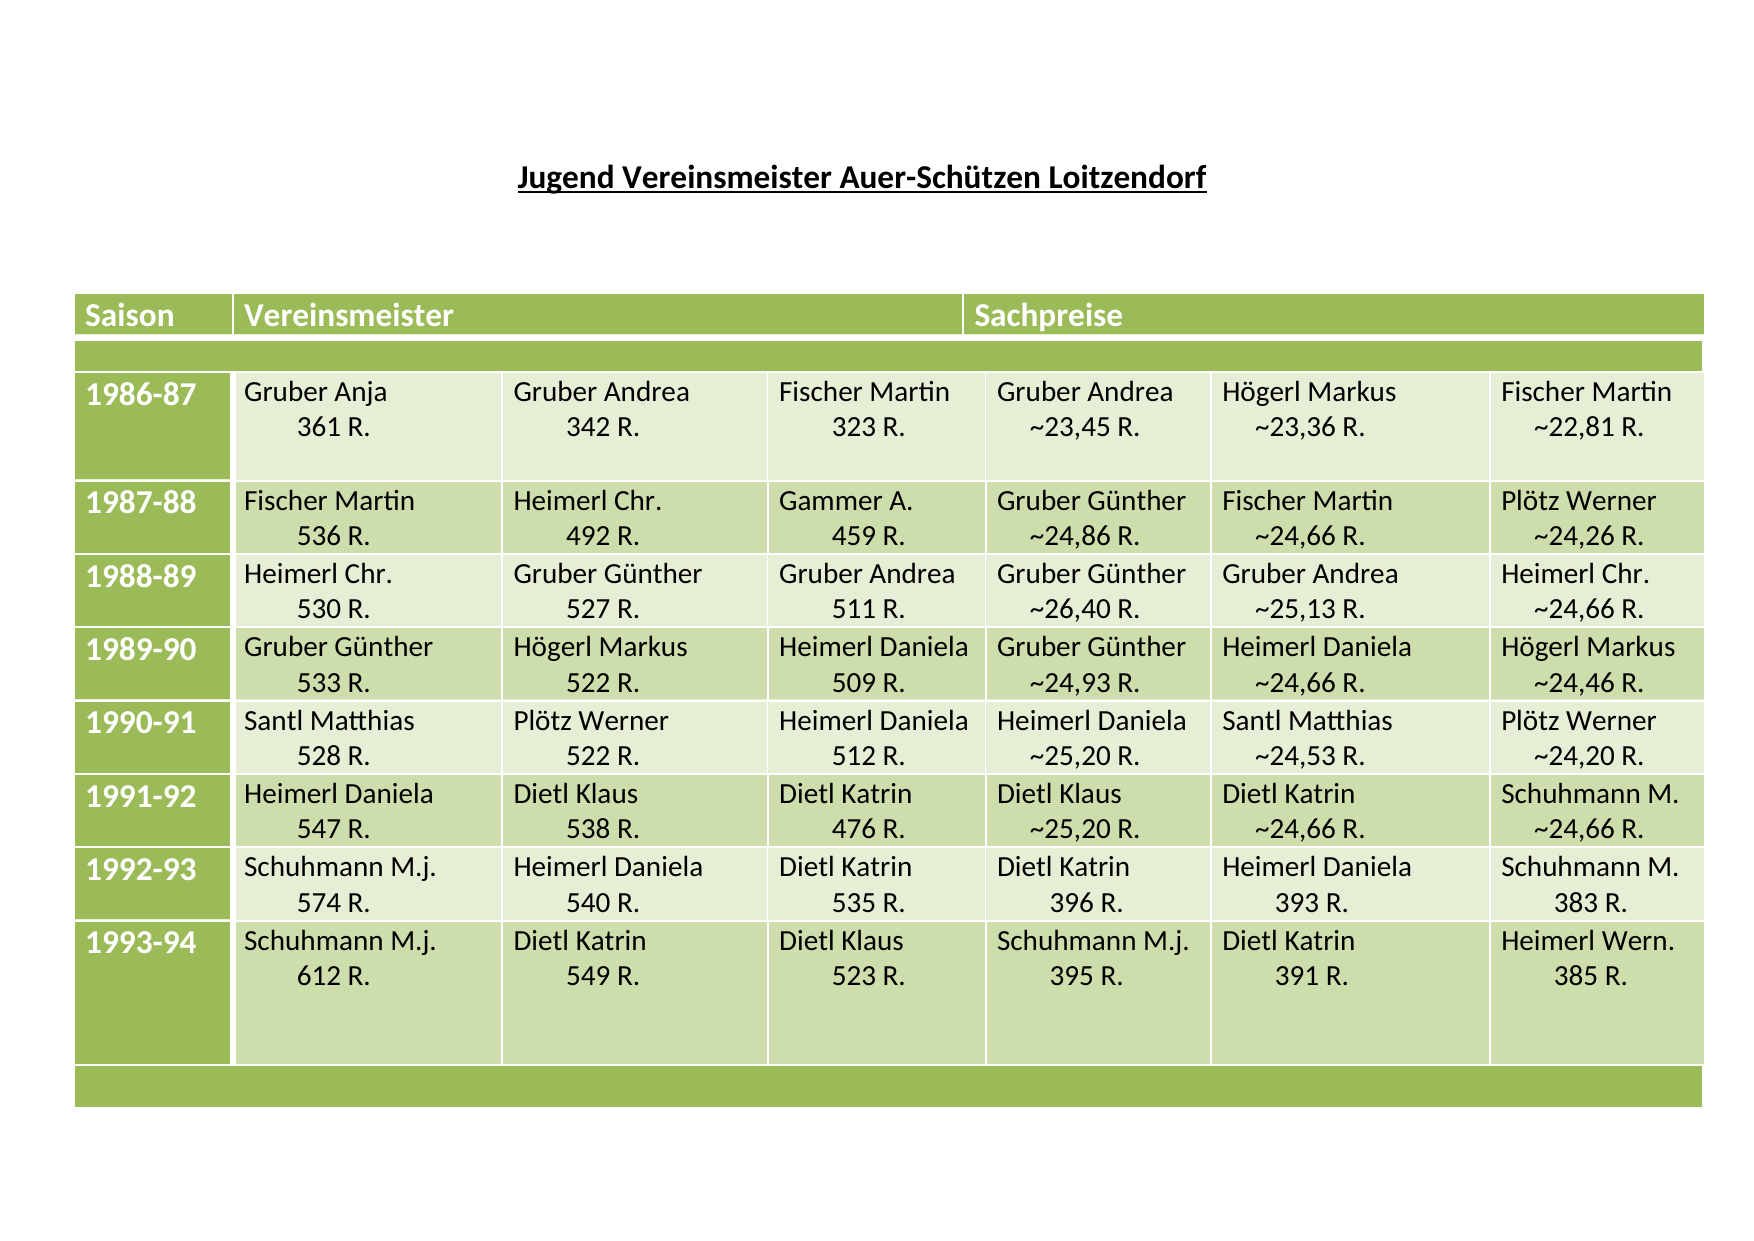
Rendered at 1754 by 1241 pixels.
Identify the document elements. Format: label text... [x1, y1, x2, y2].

table_cell Gruber Anja 361 R. [236, 373, 501, 479]
table_cell 1986-87 [75, 373, 230, 479]
table_cell Gruber Günther 533 R. [236, 628, 501, 699]
table_cell Heimerl Daniela ~24,66 R. [1212, 628, 1489, 699]
table_cell Fischer Martin 323 R. [768, 373, 985, 479]
table_cell Gruber Andrea 511 R. [768, 555, 985, 626]
table_cell 1989-90 [75, 628, 230, 699]
table_cell Dietl Katrin 535 R. [768, 848, 985, 919]
table_cell Dietl Katrin 396 R. [986, 848, 1210, 919]
table_cell Heimerl Daniela 509 R. [769, 628, 985, 699]
table_cell Plötz Werner ~24,26 R. [1491, 482, 1704, 553]
table_cell 1992-93 [75, 848, 230, 919]
table_cell Plötz Werner ~24,20 R. [1491, 702, 1704, 773]
table_cell Heimerl Chr. 492 R. [503, 482, 767, 553]
table_cell Santl Matthias ~24,53 R. [1212, 702, 1489, 773]
table_cell Schuhmann M.j. 612 R. [236, 922, 501, 1064]
table_cell Heimerl Daniela 512 R. [768, 702, 985, 773]
table_cell Gruber Günther ~24,86 R. [987, 482, 1210, 553]
table_header Sachpreise [964, 294, 1704, 334]
table_cell Gruber Andrea 342 R. [503, 373, 767, 479]
table_cell Schuhmann M.j. 574 R. [236, 848, 501, 919]
table_cell Fischer Martin ~24,66 R. [1212, 482, 1489, 553]
table_cell 1987-88 [75, 482, 230, 553]
table_cell 1988-89 [75, 555, 230, 626]
table_cell Plötz Werner 522 R. [503, 702, 767, 773]
table_cell Dietl Katrin ~24,66 R. [1212, 775, 1489, 846]
table_cell Schuhmann M. ~24,66 R. [1491, 775, 1704, 846]
table_cell Gruber Günther ~26,40 R. [986, 555, 1210, 626]
table_cell 1990-91 [75, 702, 230, 773]
table_cell Fischer Martin ~22,81 R. [1491, 373, 1704, 479]
table_cell Schuhmann M. 383 R. [1491, 848, 1704, 919]
table_cell Gruber Andrea ~25,13 R. [1212, 555, 1489, 626]
table_cell Heimerl Daniela 540 R. [503, 848, 767, 919]
table_cell Heimerl Chr. ~24,66 R. [1491, 555, 1704, 626]
table_cell Heimerl Daniela 547 R. [236, 775, 501, 846]
table_cell [75, 1066, 1702, 1107]
table_cell Schuhmann M.j. 395 R. [987, 922, 1210, 1064]
table_cell [75, 341, 1702, 371]
table_header Vereinsmeister [234, 294, 962, 334]
table_cell Heimerl Daniela 393 R. [1212, 848, 1489, 919]
table_cell 1993-94 [75, 922, 230, 1064]
table_cell Gruber Günther 527 R. [503, 555, 767, 626]
table_cell Fischer Martin 536 R. [236, 482, 501, 553]
table_cell Heimerl Wern. 385 R. [1491, 922, 1704, 1064]
table_cell Heimerl Daniela ~25,20 R. [986, 702, 1210, 773]
table_cell Gammer A. 459 R. [769, 482, 985, 553]
table_cell Santl Matthias 528 R. [236, 702, 501, 773]
table_cell Heimerl Chr. 530 R. [236, 555, 501, 626]
table_cell Dietl Klaus 538 R. [503, 775, 767, 846]
text Jugend Vereinsmeister Auer-Schützen Loitzendorf [118, 156, 1606, 197]
table_header Saison [75, 294, 232, 334]
table_cell 1991-92 [75, 775, 230, 846]
table_cell Dietl Katrin 476 R. [769, 775, 985, 846]
table_cell Högerl Markus ~24,46 R. [1491, 628, 1704, 699]
table_cell Dietl Klaus ~25,20 R. [987, 775, 1210, 846]
table_cell Gruber Günther ~24,93 R. [987, 628, 1210, 699]
table_cell Högerl Markus 522 R. [503, 628, 767, 699]
table_cell Högerl Markus ~23,36 R. [1212, 373, 1489, 479]
table_cell Dietl Klaus 523 R. [769, 922, 985, 1064]
table_cell Dietl Katrin 391 R. [1212, 922, 1489, 1064]
table_cell Dietl Katrin 549 R. [503, 922, 767, 1064]
table_cell Gruber Andrea ~23,45 R. [986, 373, 1210, 479]
